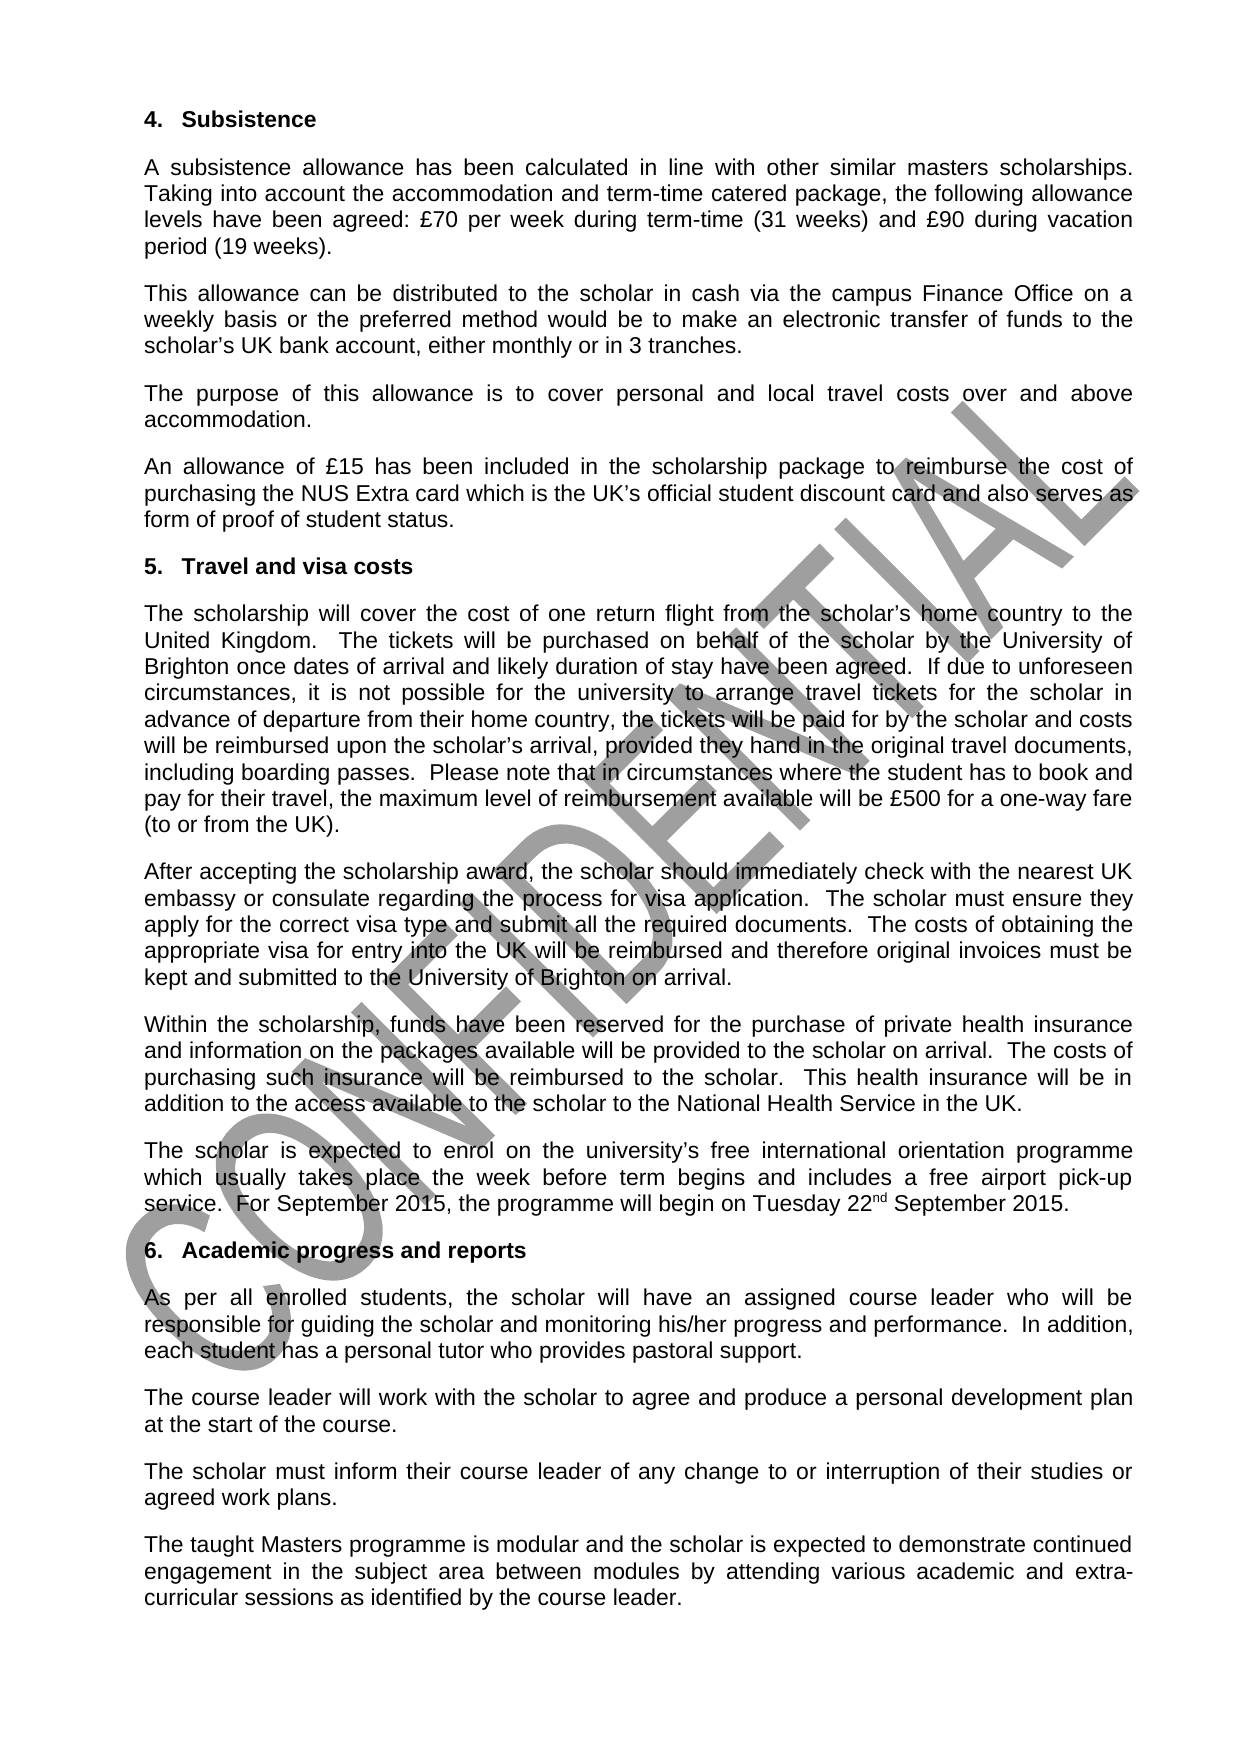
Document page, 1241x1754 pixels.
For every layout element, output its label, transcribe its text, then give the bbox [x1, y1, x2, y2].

text This allowance can be distributed to the scholar in cash via the campus Finance Office on a weekly basis or the preferred method would be to make an electronic transfer of funds to the scholar’s UK bank account, either monthly or in 3 tranches. [144, 280, 1134, 359]
text After accepting the scholarship award, the scholar should immediately check with the nearest UK embassy or consulate regarding the process for visa application. The scholar must ensure they apply for the correct visa type and submit all the required documents. The costs of obtaining the appropriate visa for entry into the UK will be reimbursed and therefore original invoices must be kept and submitted to the University of Brighton on arrival. [144, 858, 1134, 990]
text The taught Masters programme is modular and the scholar is expected to demonstrate continued engagement in the subject area between modules by attending various academic and extra-curricular sessions as identified by the course leader. [144, 1531, 1134, 1610]
text The scholar is expected to enrol on the university’s free international orientation programme which usually takes place the week before term begins and includes a free airport pick-up service. For September 2015, the programme will begin on Tuesday 22nd September 2015. [144, 1137, 1134, 1216]
list Academic progress and reports [144, 1237, 1134, 1263]
text Within the scholarship, funds have been reserved for the purchase of private health insurance and information on the packages available will be provided to the scholar on arrival. The costs of purchasing such insurance will be reimbursed to the scholar. This health insurance will be in addition to the access available to the scholar to the National Health Service in the UK. [144, 1011, 1134, 1116]
list Subsistence [144, 106, 1134, 133]
list Travel and visa costs [144, 553, 1134, 579]
text As per all enrolled students, the scholar will have an assigned course leader who will be responsible for guiding the scholar and monitoring his/her progress and performance. In addition, each student has a personal tutor who provides pastoral support. [144, 1284, 1134, 1363]
text The course leader will work with the scholar to agree and produce a personal development plan at the start of the course. [144, 1384, 1134, 1437]
text The purpose of this allowance is to cover personal and local travel costs over and above accommodation. [144, 380, 1134, 432]
text The scholar must inform their course leader of any change to or interruption of their studies or agreed work plans. [144, 1458, 1134, 1510]
text A subsistence allowance has been calculated in line with other similar masters scholarships. Taking into account the accommodation and term-time catered package, the following allowance levels have been agreed: £70 per week during term-time (31 weeks) and £90 during vacation period (19 weeks). [144, 153, 1134, 259]
text An allowance of £15 has been included in the scholarship package to reimburse the cost of purchasing the NUS Extra card which is the UK’s official student discount card and also serves as form of proof of student status. [144, 453, 1134, 532]
text The scholarship will cover the cost of one return flight from the scholar’s home country to the United Kingdom. The tickets will be purchased on behalf of the scholar by the University of Brighton once dates of arrival and likely duration of stay have been agreed. If due to unforeseen circumstances, it is not possible for the university to arrange travel tickets for the scholar in advance of departure from their home country, the tickets will be paid for by the scholar and costs will be reimbursed upon the scholar’s arrival, provided they hand in the original travel documents, including boarding passes. Please note that in circumstances where the student has to book and pay for their travel, the maximum level of reimbursement available will be £500 for a one-way fare (to or from the UK). [144, 600, 1134, 837]
